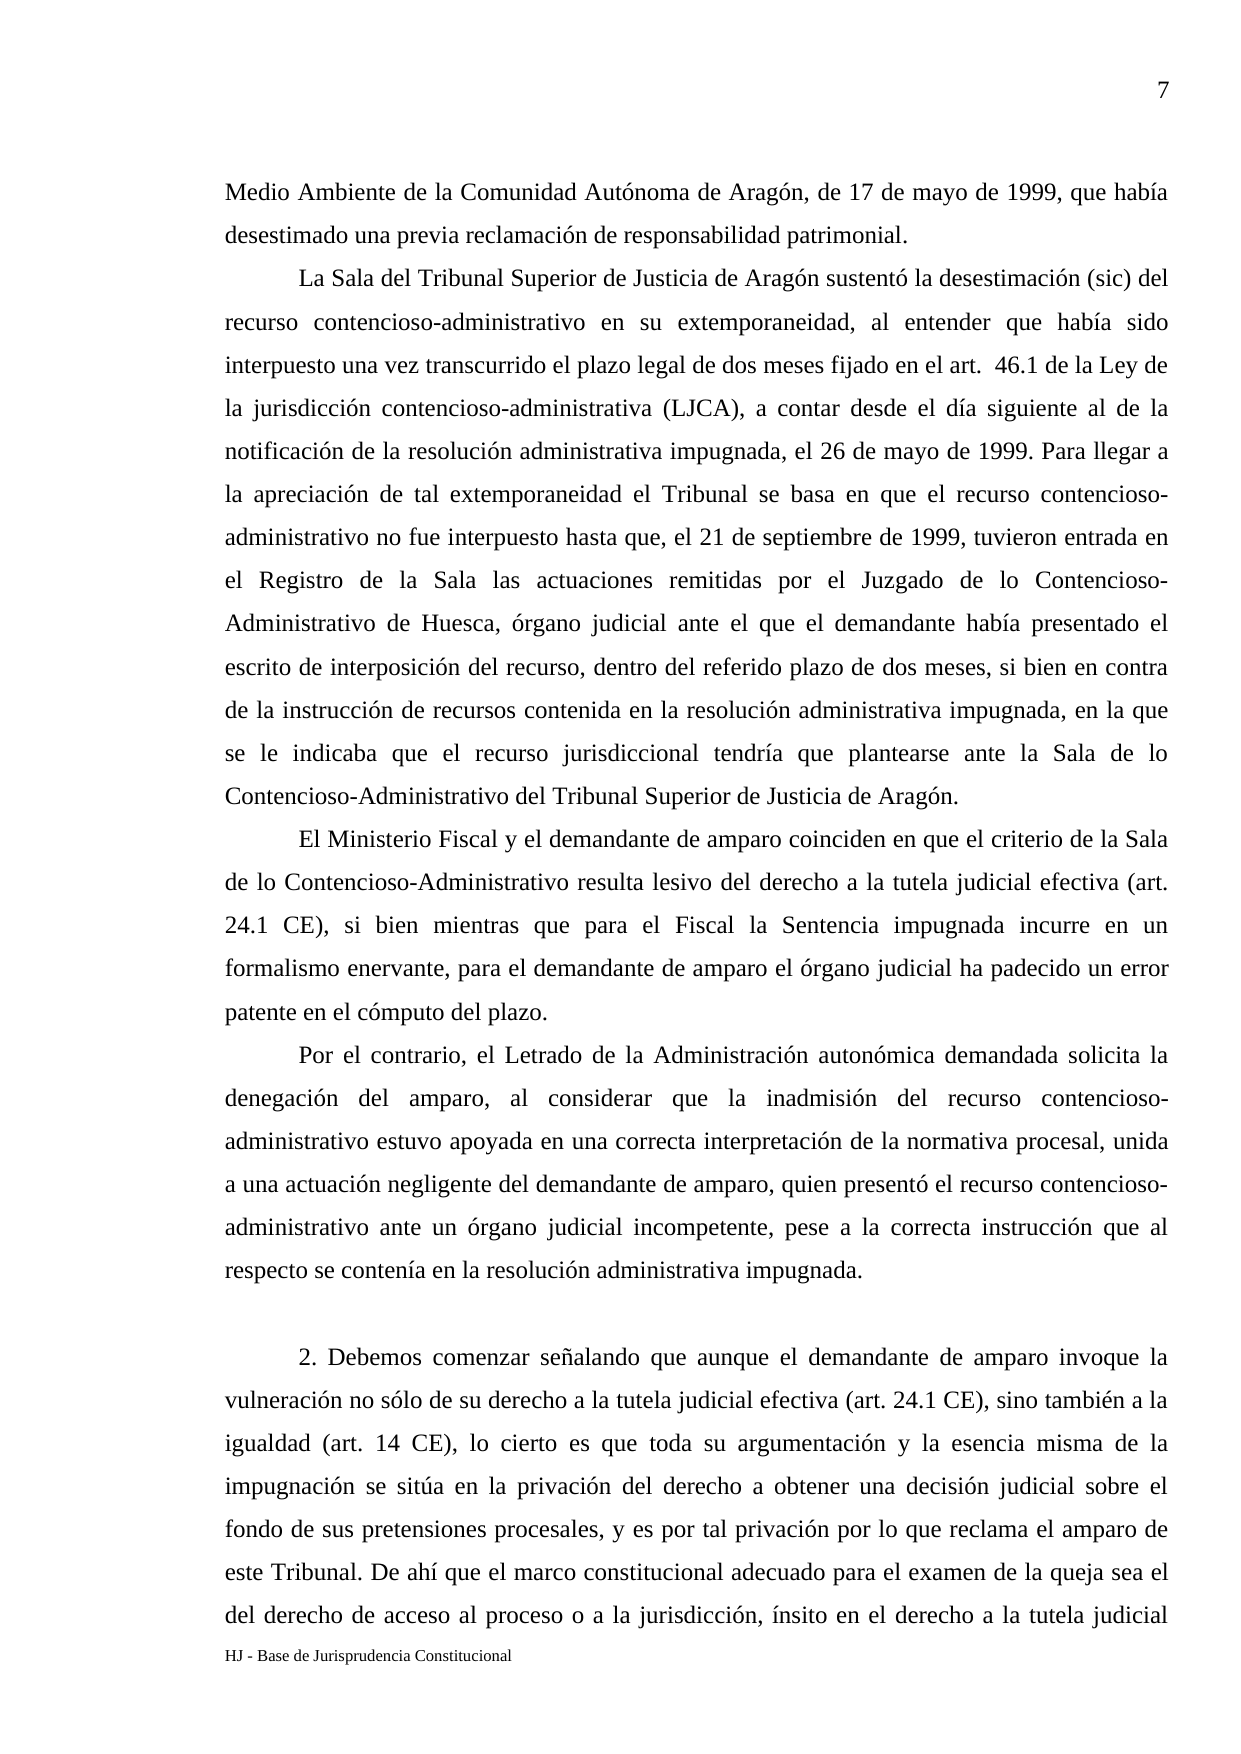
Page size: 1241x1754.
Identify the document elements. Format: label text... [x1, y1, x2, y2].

text La Sala del Tribunal Superior de Justicia de Aragón sustentó la desestimación (sic) del recurso contencioso-administrativo en su extemporaneidad, al entender que había sido interpuesto una vez transcurrido el plazo legal de dos meses fijado en el art. 46.1 de la Ley de la jurisdicción contencioso-administrativa (LJCA), a contar desde el día siguiente al de la notificación de la resolución administrativa impugnada, el 26 de mayo de 1999. Para llegar a la apreciación de tal extemporaneidad el Tribunal se basa en que el recurso contencioso-administrativo no fue interpuesto hasta que, el 21 de septiembre de 1999, tuvieron entrada en el Registro de la Sala las actuaciones remitidas por el Juzgado de lo Contencioso-Administrativo de Huesca, órgano judicial ante el que el demandante había presentado el escrito de interposición del recurso, dentro del referido plazo de dos meses, si bien en contra de la instrucción de recursos contenida en la resolución administrativa impugnada, en la que se le indicaba que el recurso jurisdiccional tendría que plantearse ante la Sala de lo Contencioso-Administrativo del Tribunal Superior de Justicia de Aragón. [224, 263, 1169, 810]
text El Ministerio Fiscal y el demandante de amparo coinciden en que el criterio de la Sala de lo Contencioso-Administrativo resulta lesivo del derecho a la tutela judicial efectiva (art. 24.1 CE), si bien mientras que para el Fiscal la Sentencia impugnada incurre en un formalismo enervante, para el demandante de amparo el órgano judicial ha padecido un error patente en el cómputo del plazo. [224, 824, 1169, 1025]
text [224, 177, 1169, 249]
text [224, 1342, 1169, 1629]
text Por el contrario, el Letrado de la Administración autonómica demandada solicita la denegación del amparo, al considerar que la inadmisión del recurso contencioso-administrativo estuvo apoyada en una correcta interpretación de la normativa procesal, unida a una actuación negligente del demandante de amparo, quien presentó el recurso contencioso-administrativo ante un órgano judicial incompetente, pese a la correcta instrucción que al respecto se contenía en la resolución administrativa impugnada. [224, 1040, 1169, 1284]
